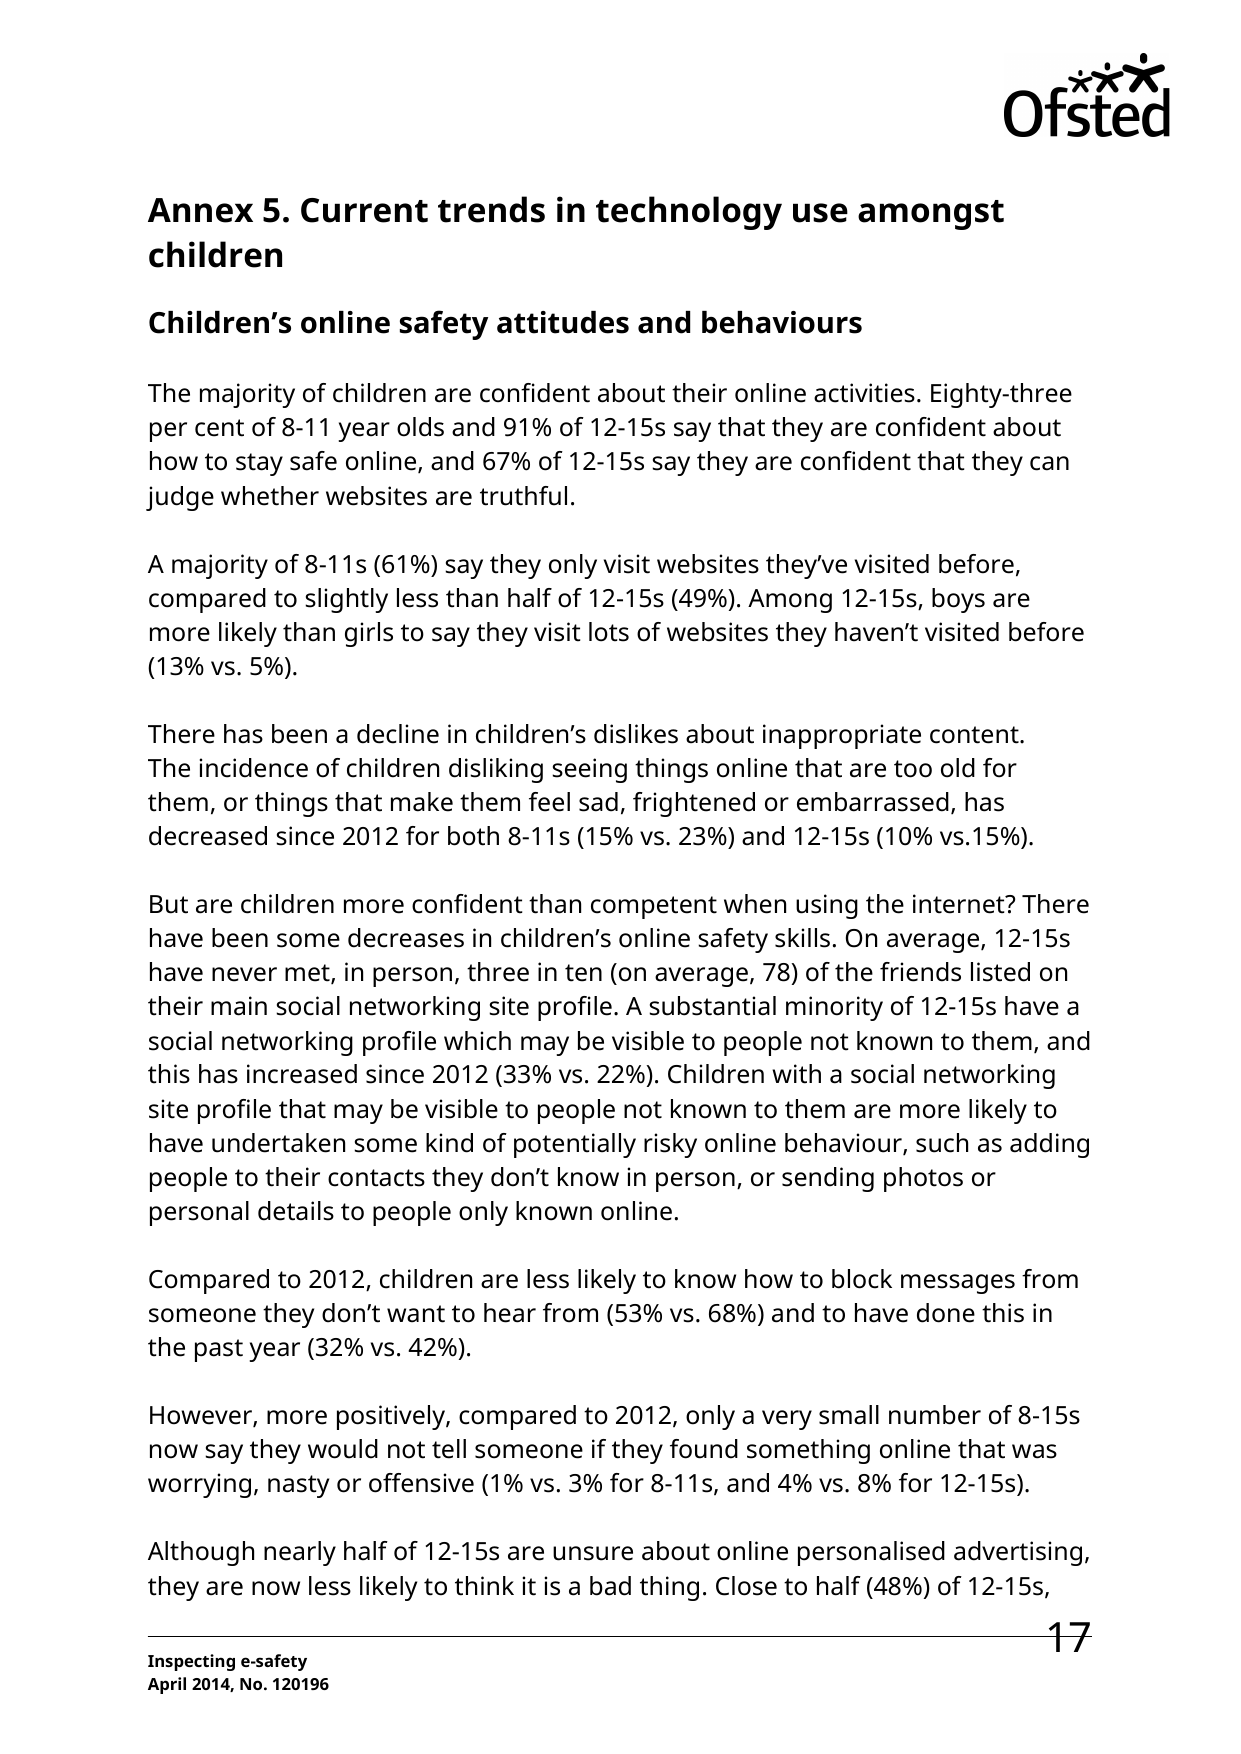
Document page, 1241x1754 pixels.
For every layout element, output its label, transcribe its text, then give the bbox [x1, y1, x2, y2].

text But are children more confident than competent when using the internet? There have been some decreases in children’s online safety skills. On average, 12-15s have never met, in person, three in ten (on average, 78) of the friends listed on their main social networking site profile. A substantial minority of 12-15s have a social networking profile which may be visible to people not known to them, and this has increased since 2012 (33% vs. 22%). Children with a social networking site profile that may be visible to people not known to them are more likely to have undertaken some kind of potentially risky online behaviour, such as adding people to their contacts they don’t know in person, or sending photos or personal details to people only known online. [148, 887, 1092, 1227]
text There has been a decline in children’s dislikes about inappropriate content. [148, 717, 1092, 751]
text The majority of children are confident about their online activities. Eighty-three per cent of 8-11 year olds and 91% of 12-15s say that they are confident about how to stay safe online, and 67% of 12-15s say they are confident that they can judge whether websites are truthful. [148, 376, 1092, 512]
text The incidence of children disliking seeing things online that are too old for them, or things that make them feel sad, frightened or embarrassed, has decreased since 2012 for both 8-11s (15% vs. 23%) and 12-15s (10% vs.15%). [148, 751, 1092, 853]
text A majority of 8-11s (61%) say they only visit websites they’ve visited before, compared to slightly less than half of 12-15s (49%). Among 12-15s, boys are more likely than girls to say they visit lots of websites they haven’t visited before (13% vs. 5%). [148, 546, 1092, 682]
text However, more positively, compared to 2012, only a very small number of 8-15s now say they would not tell someone if they found something online that was worrying, nasty or offensive (1% vs. 3% for 8-11s, and 4% vs. 8% for 12-15s). [148, 1398, 1092, 1500]
text Children’s online safety attitudes and behaviours [148, 302, 1092, 342]
picture [1004, 53, 1170, 137]
subtitle Annex 5. Current trends in technology use amongst children [148, 186, 1092, 277]
text Compared to 2012, children are less likely to know how to block messages from someone they don’t want to hear from (53% vs. 68%) and to have done this in the past year (32% vs. 42%). [148, 1262, 1092, 1364]
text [148, 1534, 1092, 1602]
